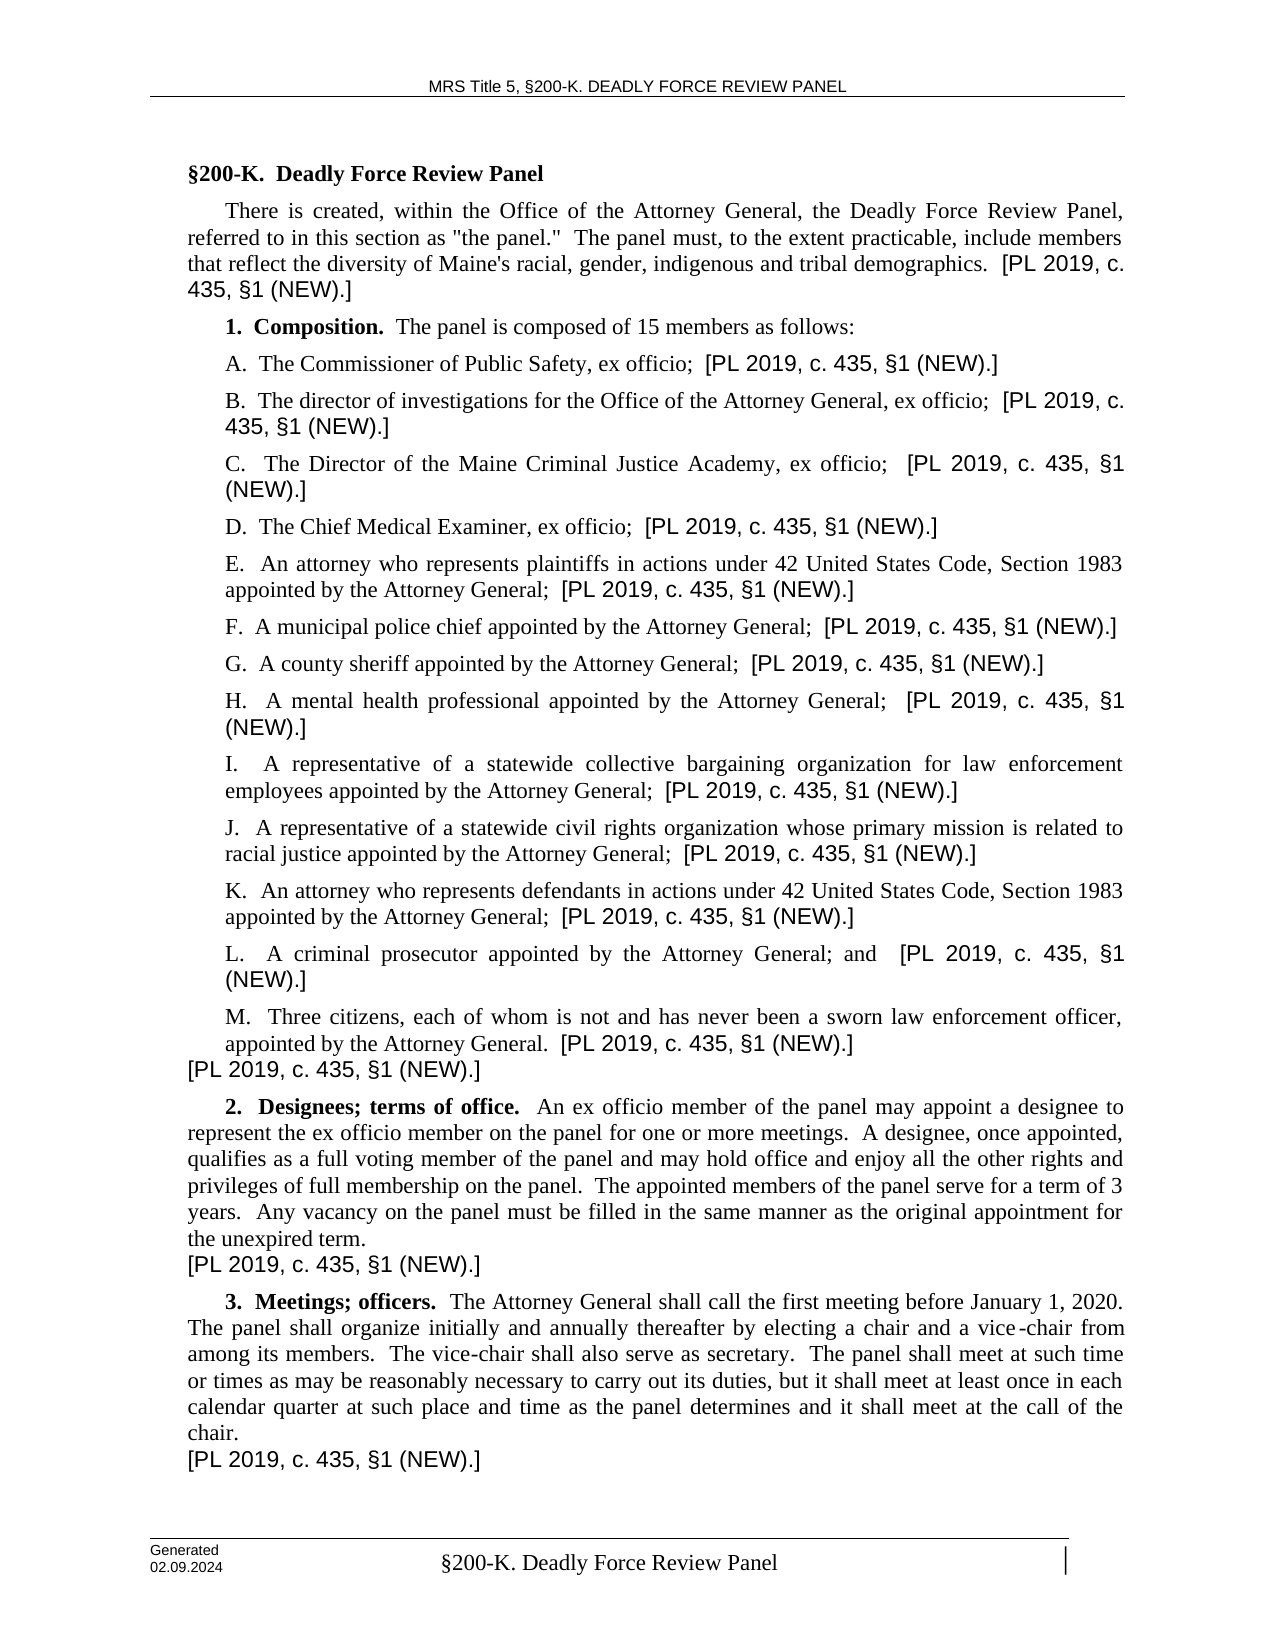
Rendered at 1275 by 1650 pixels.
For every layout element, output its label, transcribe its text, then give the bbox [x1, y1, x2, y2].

text K. An attorney who represents defendants in actions under 42 United States Code, Section 1983 appointed by the Attorney General; [PL 2019, c. 435, §1 (NEW).] [225, 877, 1125, 929]
text E. An attorney who represents plaintiffs in actions under 42 United States Code, Section 1983 appointed by the Attorney General; [PL 2019, c. 435, §1 (NEW).] [225, 550, 1125, 603]
text There is created, within the Office of the Attorney General, the Deadly Force Review Panel, referred to in this section as "the panel." The panel must, to the extent practicable, include members that reflect the diversity of Maine's racial, gender, indigenous and tribal demographics. [PL 2019, c. 435, §1 (NEW).] [187, 197, 1125, 303]
text C. The Director of the Maine Criminal Justice Academy, ex officio; [PL 2019, c. 435, §1 (NEW).] [225, 450, 1125, 503]
text [PL 2019, c. 435, §1 (NEW).] [187, 1251, 1125, 1277]
text §200-K. Deadly Force Review Panel [187, 160, 1125, 187]
text 3. Meetings; officers. The Attorney General shall call the first meeting before January 1, 2020. The panel shall organize initially and annually thereafter by electing a chair and a vice‑chair from among its members. The vice‑chair shall also serve as secretary. The panel shall meet at such time or times as may be reasonably necessary to carry out its duties, but it shall meet at least once in each calendar quarter at such place and time as the panel determines and it shall meet at the call of the chair. [187, 1288, 1125, 1446]
text [PL 2019, c. 435, §1 (NEW).] [187, 1446, 1125, 1472]
text G. A county sheriff appointed by the Attorney General; [PL 2019, c. 435, §1 (NEW).] [225, 650, 1125, 677]
text 2. Designees; terms of office. An ex officio member of the panel may appoint a designee to represent the ex officio member on the panel for one or more meetings. A designee, once appointed, qualifies as a full voting member of the panel and may hold office and enjoy all the other rights and privileges of full membership on the panel. The appointed members of the panel serve for a term of 3 years. Any vacancy on the panel must be filled in the same manner as the original appointment for the unexpired term. [187, 1093, 1125, 1251]
text J. A representative of a statewide civil rights organization whose primary mission is related to racial justice appointed by the Attorney General; [PL 2019, c. 435, §1 (NEW).] [225, 813, 1125, 866]
text [PL 2019, c. 435, §1 (NEW).] [187, 1056, 1125, 1082]
text I. A representative of a statewide collective bargaining organization for law enforcement employees appointed by the Attorney General; [PL 2019, c. 435, §1 (NEW).] [225, 750, 1125, 803]
text 1. Composition. The panel is composed of 15 members as follows: [187, 313, 1125, 339]
text L. A criminal prosecutor appointed by the Attorney General; and [PL 2019, c. 435, §1 (NEW).] [225, 940, 1125, 993]
text F. A municipal police chief appointed by the Attorney General; [PL 2019, c. 435, §1 (NEW).] [225, 613, 1125, 640]
text D. The Chief Medical Examiner, ex officio; [PL 2019, c. 435, §1 (NEW).] [225, 513, 1125, 540]
text M. Three citizens, each of whom is not and has never been a sworn law enforcement officer, appointed by the Attorney General. [PL 2019, c. 435, §1 (NEW).] [225, 1003, 1125, 1056]
text A. The Commissioner of Public Safety, ex officio; [PL 2019, c. 435, §1 (NEW).] [225, 350, 1125, 376]
text B. The director of investigations for the Office of the Attorney General, ex officio; [PL 2019, c. 435, §1 (NEW).] [225, 387, 1125, 439]
text H. A mental health professional appointed by the Attorney General; [PL 2019, c. 435, §1 (NEW).] [225, 687, 1125, 740]
